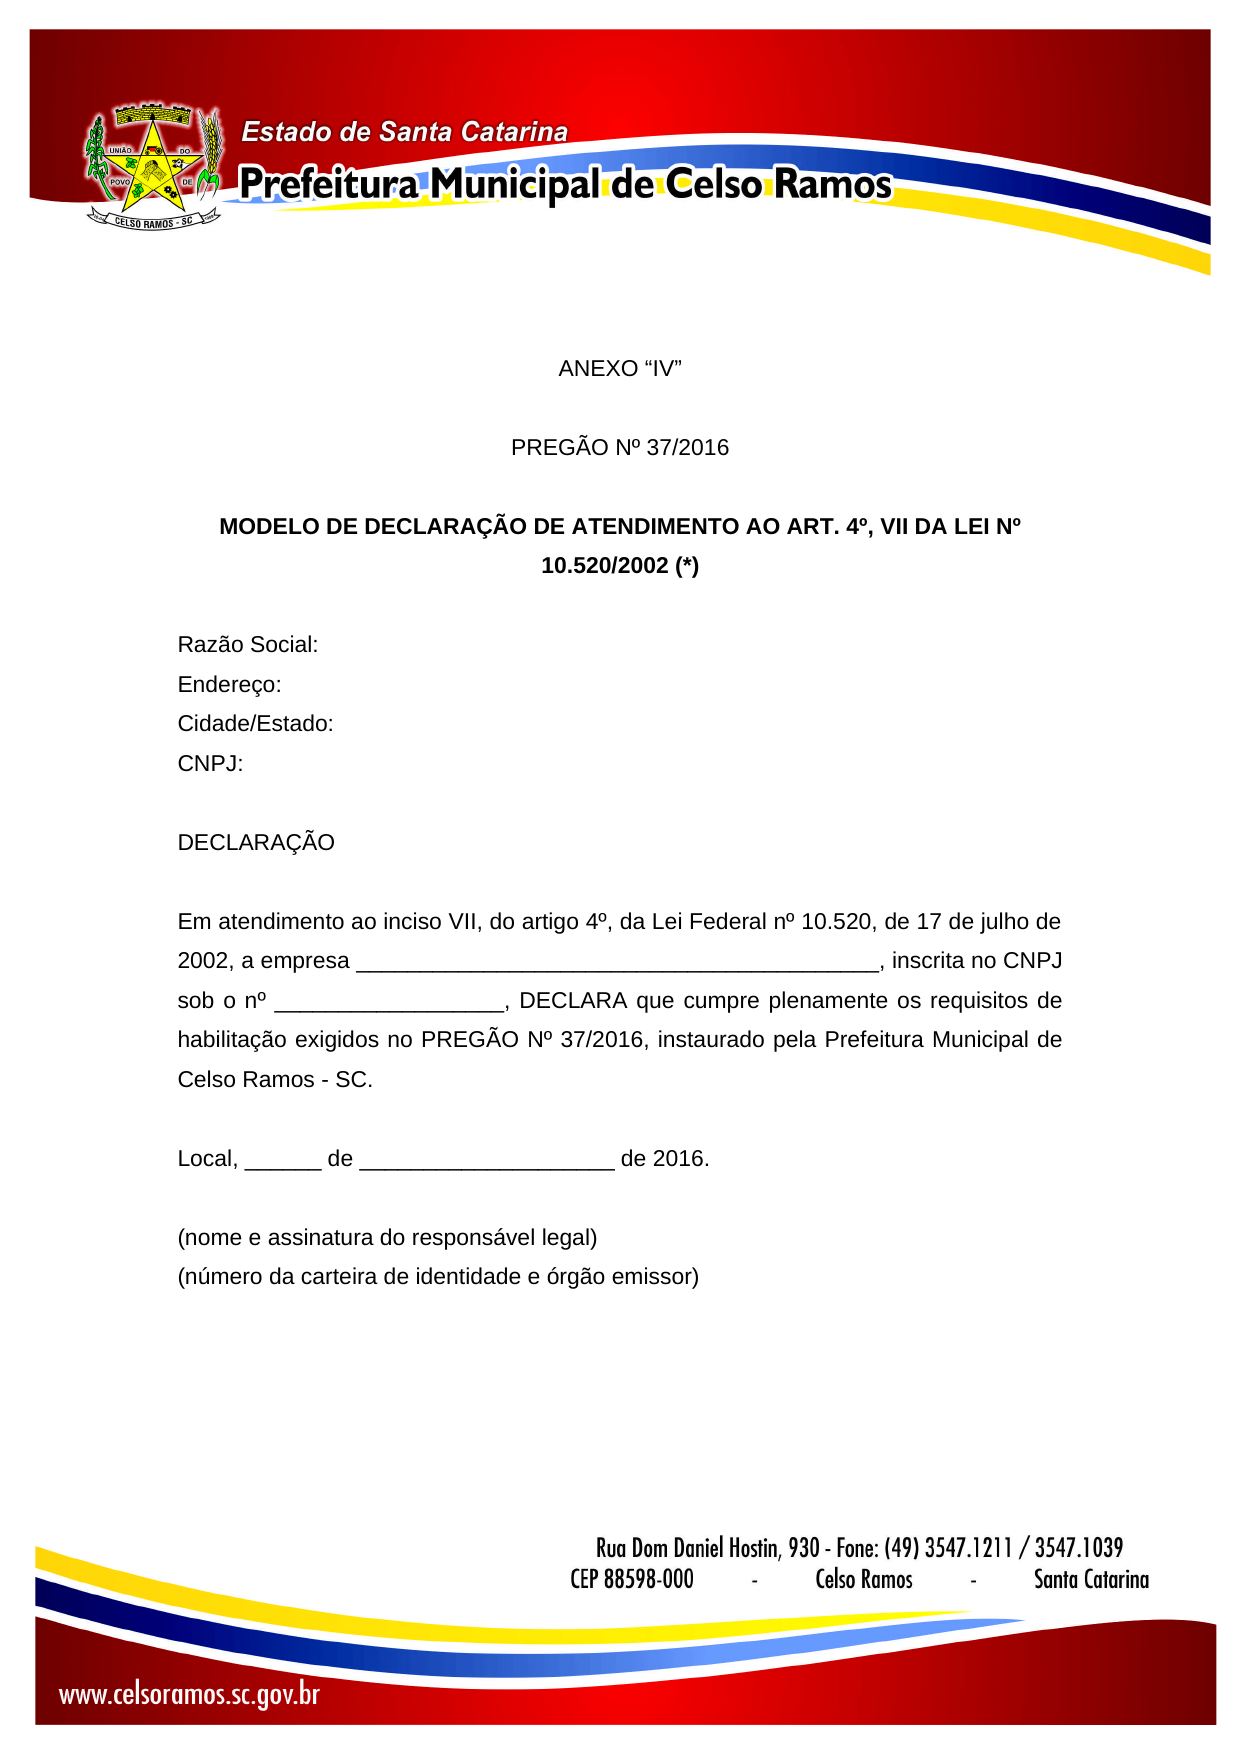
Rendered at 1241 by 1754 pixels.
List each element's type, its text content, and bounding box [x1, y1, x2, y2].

picture [29, 29, 1211, 276]
text (número da carteira de identidade e órgão emissor) [177, 1263, 1063, 1289]
text Em atendimento ao inciso VII, do artigo 4º, da Lei Federal nº 10.520, de 17 de julho de 2002, a empresa _________________________________________, inscrita no CNPJ sob o nº __________________, DECLARA que cumpre plenamente os requisitos de habilitação exigidos no PREGÃO Nº 37/2016, instaurado pela Prefeitura Municipal de Celso Ramos - SC. [177, 908, 1063, 1092]
text Cidade/Estado: [177, 710, 1063, 737]
text MODELO DE DECLARAÇÃO DE ATENDIMENTO AO ART. 4º, VII DA LEI Nº 10.520/2002 (*) [177, 513, 1063, 579]
text (nome e assinatura do responsável legal) [177, 1223, 1063, 1250]
text PREGÃO Nº 37/2016 [177, 434, 1063, 460]
text ANEXO “IV” [177, 355, 1063, 381]
text Razão Social: [177, 631, 1063, 658]
picture [35, 1535, 1217, 1725]
text DECLARAÇÃO [177, 829, 1063, 855]
text Endereço: [177, 671, 1063, 697]
text Local, ______ de ____________________ de 2016. [177, 1144, 1063, 1171]
text CNPJ: [177, 750, 1063, 776]
